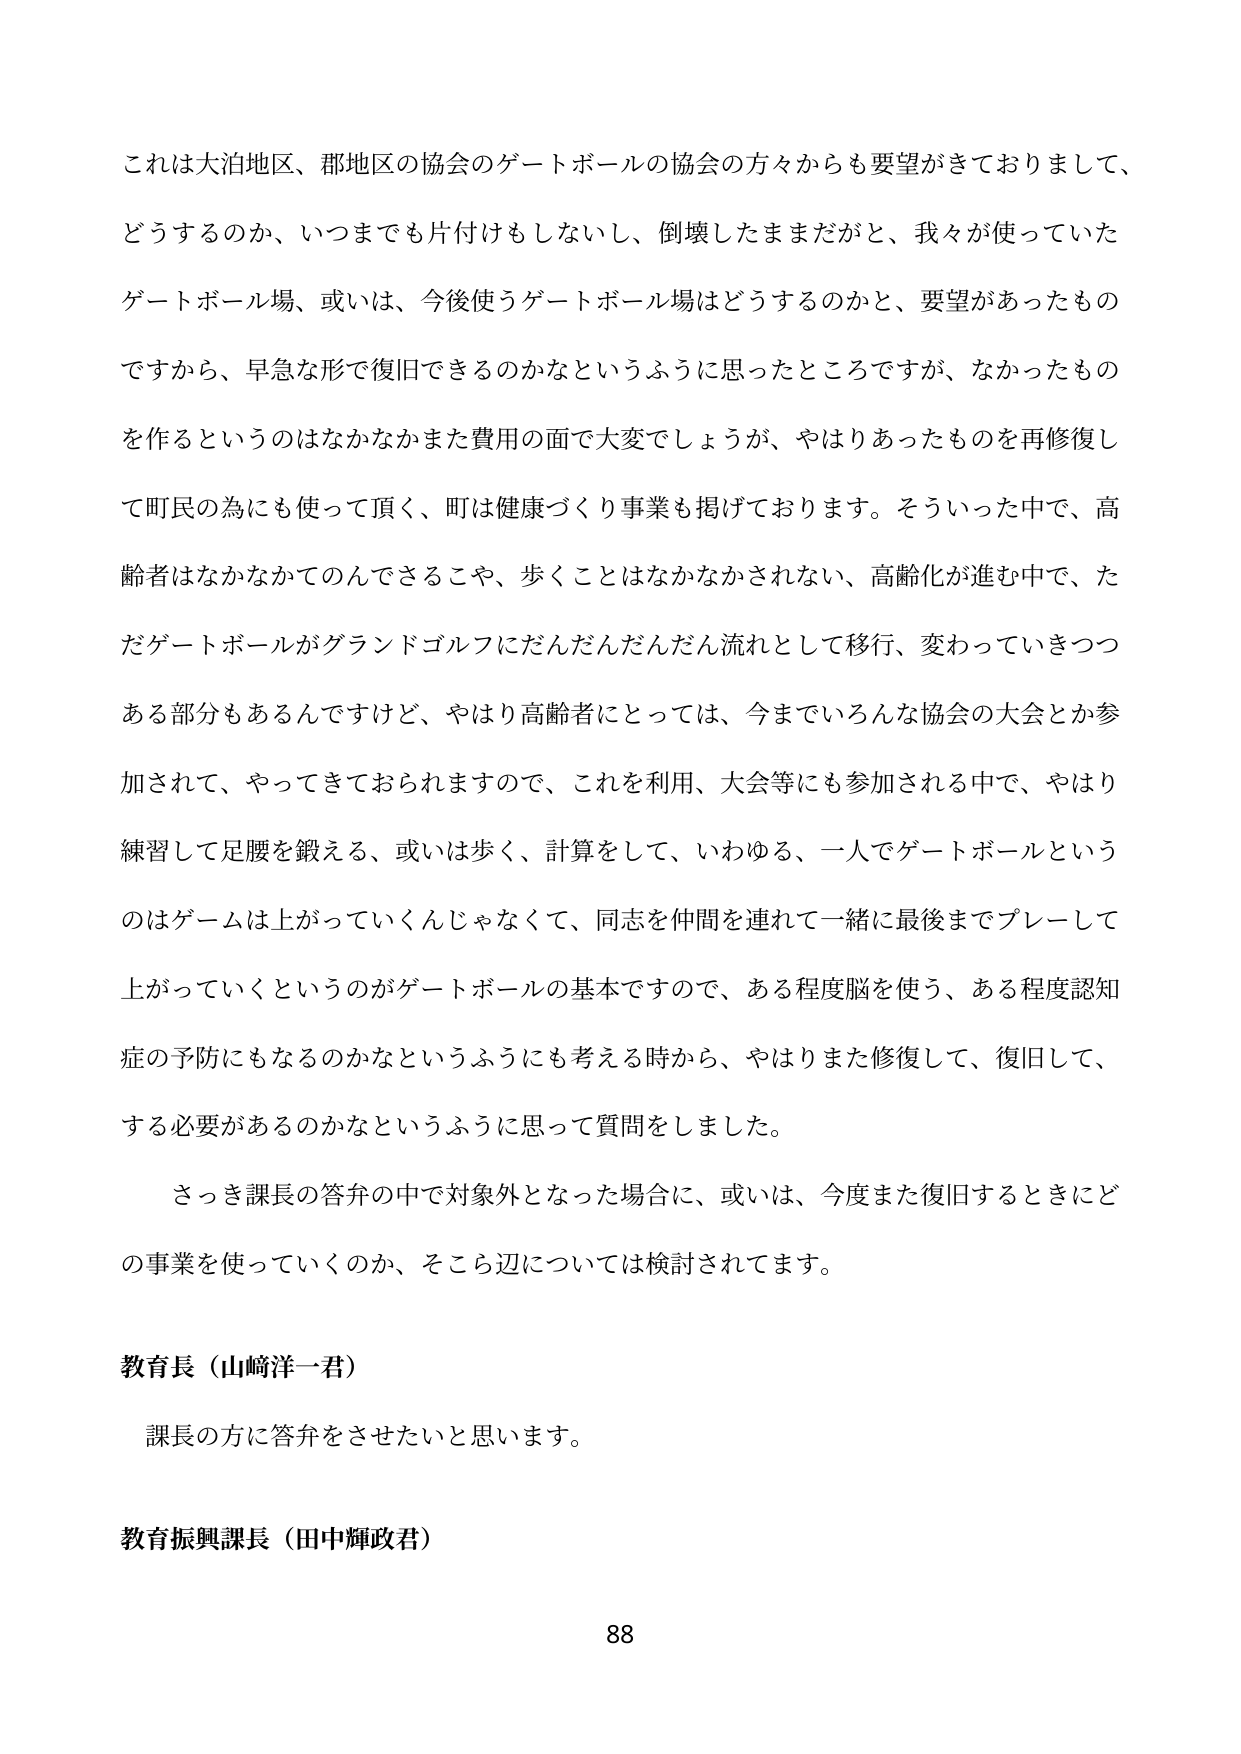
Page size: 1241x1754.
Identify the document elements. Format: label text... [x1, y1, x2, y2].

text 教育振興課長（田中輝政君） [120, 1503, 1120, 1572]
text 教育長（山﨑洋一君） [120, 1331, 1120, 1400]
text さっき課長の答弁の中で対象外となった場合に、或いは、今度また復旧するときにどの事業を使っていくのか、そこら辺については検討されてます。 [120, 1159, 1120, 1297]
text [120, 128, 1120, 1159]
text 課長の方に答弁をさせたいと思います。 [120, 1400, 1120, 1469]
